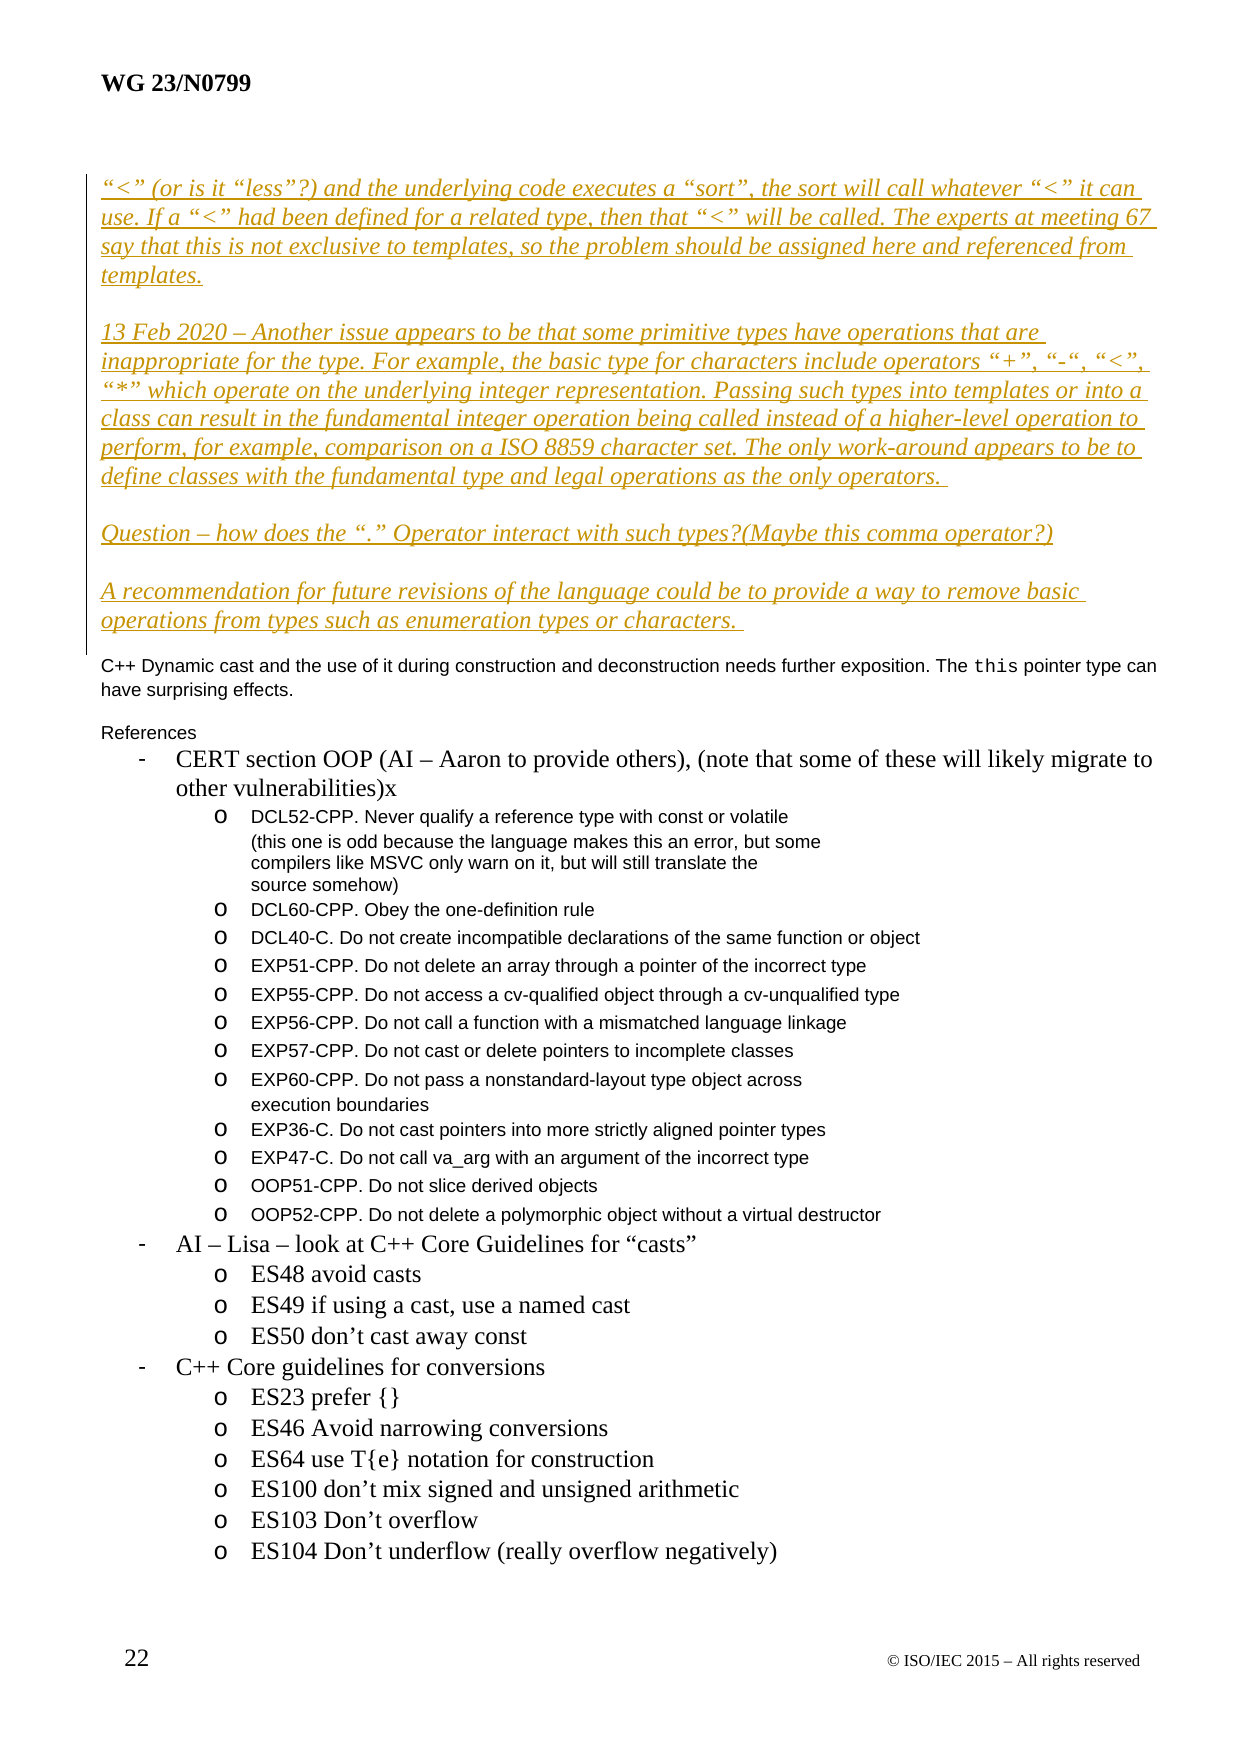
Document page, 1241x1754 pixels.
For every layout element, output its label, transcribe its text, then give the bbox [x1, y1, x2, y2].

list ES49 if using a cast, use a named cast [213, 1290, 1164, 1321]
list ES104 Don’t underflow (really overflow negatively) [213, 1536, 1164, 1567]
list OOP51-CPP. Do not slice derived objects [213, 1172, 1164, 1200]
list EXP51-CPP. Do not delete an array through a pointer of the incorrect type [213, 952, 1164, 980]
text References [101, 721, 1164, 743]
list ES48 avoid casts [213, 1259, 1164, 1290]
list EXP36-C. Do not cast pointers into more strictly aligned pointer types [213, 1115, 1164, 1143]
list ES50 don’t cast away const [213, 1321, 1164, 1352]
list DCL40-C. Do not create incompatible declarations of the same function or object [213, 924, 1164, 952]
list CERT section OOP (AI – Aaron to provide others), (note that some of these will likely migrate to other vulnerabilities)x [138, 743, 1164, 802]
list C++ Core guidelines for conversions [138, 1352, 1164, 1382]
list DCL52-CPP. Never qualify a reference type with const or volatile (this one is odd because the language makes this an error, but some compilers like MSVC only warn on it, but will still translate the source somehow) [213, 802, 1164, 895]
list ES103 Don’t overflow [213, 1505, 1164, 1536]
list OOP52-CPP. Do not delete a polymorphic object without a virtual destructor [213, 1200, 1164, 1228]
list ES46 Avoid narrowing conversions [213, 1413, 1164, 1444]
list EXP56-CPP. Do not call a function with a mismatched language linkage [213, 1009, 1164, 1037]
list EXP55-CPP. Do not access a cv-qualified object through a cv-unqualified type [213, 980, 1164, 1009]
list ES23 prefer {} [213, 1382, 1164, 1413]
text C++ Dynamic cast and the use of it during construction and deconstruction needs further exposition. The this pointer type can have surprising effects. [101, 655, 1164, 700]
list ES64 use T{e} notation for construction [213, 1444, 1164, 1474]
list AI – Lisa – look at C++ Core Guidelines for “casts” [138, 1228, 1164, 1259]
list EXP57-CPP. Do not cast or delete pointers to incomplete classes [213, 1037, 1164, 1065]
list DCL60-CPP. Obey the one-definition rule [213, 895, 1164, 924]
list EXP60-CPP. Do not pass a nonstandard-layout type object across execution boundaries [213, 1065, 1164, 1115]
list EXP47-C. Do not call va_arg with an argument of the incorrect type [213, 1143, 1164, 1172]
list ES100 don’t mix signed and unsigned arithmetic [213, 1474, 1164, 1505]
